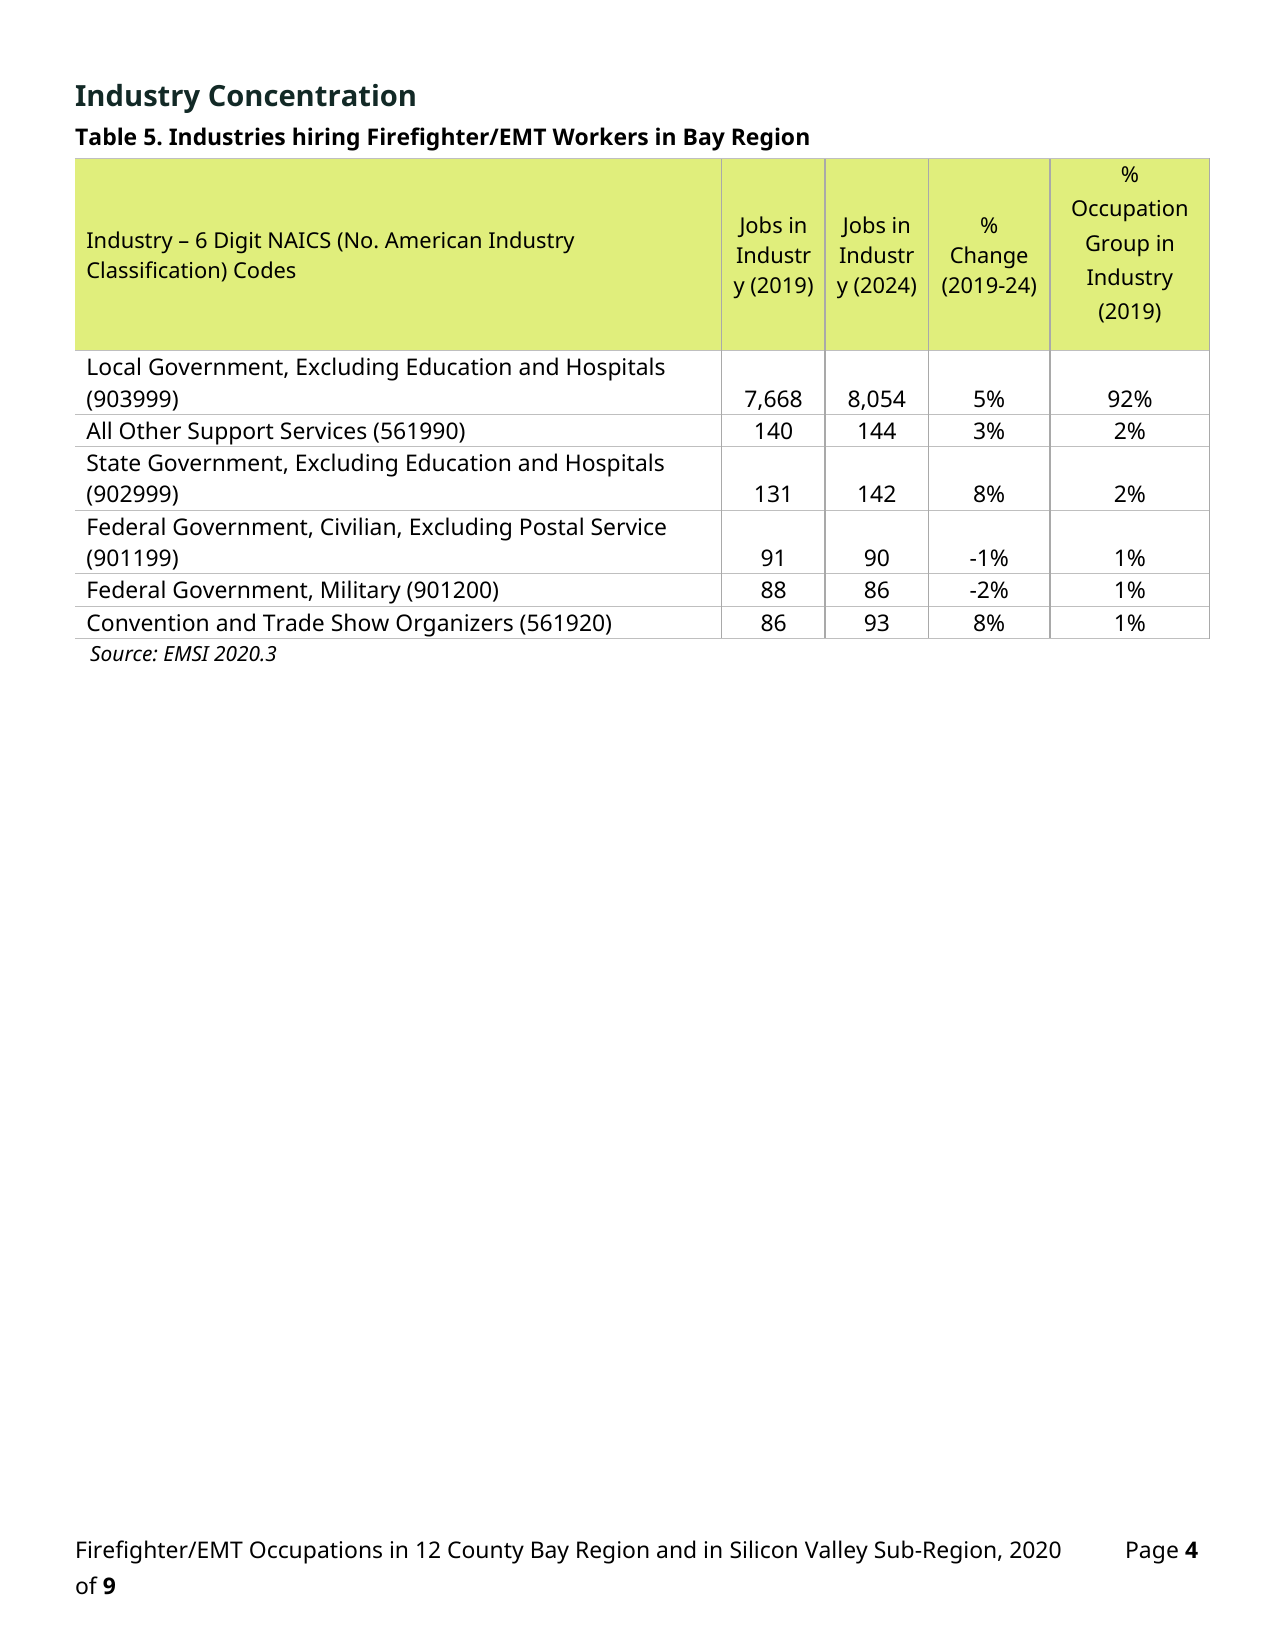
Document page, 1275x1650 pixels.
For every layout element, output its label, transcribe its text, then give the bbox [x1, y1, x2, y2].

table_cell All Other Support Services (561990) [75, 415, 721, 446]
table_cell -1% [929, 511, 1049, 573]
table_cell 86 [826, 574, 928, 606]
table_cell 7,668 [722, 351, 824, 414]
table_cell 91 [722, 511, 824, 573]
table_header % Change (2019-24) [929, 159, 1049, 350]
table_header % Occupation Group in Industry (2019) [1051, 159, 1209, 350]
text Table 5. Industries hiring Firefighter/EMT Workers in Bay Region [75, 121, 1200, 152]
table_header Jobs in Industry (2024) [826, 159, 928, 350]
table_cell 8% [929, 447, 1049, 510]
table_cell Convention and Trade Show Organizers (561920) [75, 607, 721, 638]
table_cell 93 [826, 607, 928, 638]
table_cell 90 [826, 511, 928, 573]
table_cell 1% [1051, 511, 1209, 573]
table_cell 144 [826, 415, 928, 446]
table_cell 92% [1051, 351, 1209, 414]
table_cell -2% [929, 574, 1049, 606]
table_cell 2% [1051, 415, 1209, 446]
table_cell 1% [1051, 607, 1209, 638]
table_cell 131 [722, 447, 824, 510]
table_cell 1% [1051, 574, 1209, 606]
table_cell 5% [929, 351, 1049, 414]
subtitle Industry Concentration [75, 75, 1200, 115]
table_cell Local Government, Excluding Education and Hospitals (903999) [75, 351, 721, 414]
table_header Jobs in Industry (2019) [722, 159, 824, 350]
table_header Industry – 6 Digit NAICS (No. American Industry Classification) Codes [75, 159, 721, 350]
table_cell Federal Government, Military (901200) [75, 574, 721, 606]
table_cell 8% [929, 607, 1049, 638]
table_cell 3% [929, 415, 1049, 446]
table_cell 142 [826, 447, 928, 510]
table_cell 2% [1051, 447, 1209, 510]
table_cell State Government, Excluding Education and Hospitals (902999) [75, 447, 721, 510]
table_cell 86 [722, 607, 824, 638]
table_cell 140 [722, 415, 824, 446]
text Source: EMSI 2020.3 [90, 639, 1200, 667]
table_cell 88 [722, 574, 824, 606]
table_cell 8,054 [826, 351, 928, 414]
table_cell Federal Government, Civilian, Excluding Postal Service (901199) [75, 511, 721, 573]
